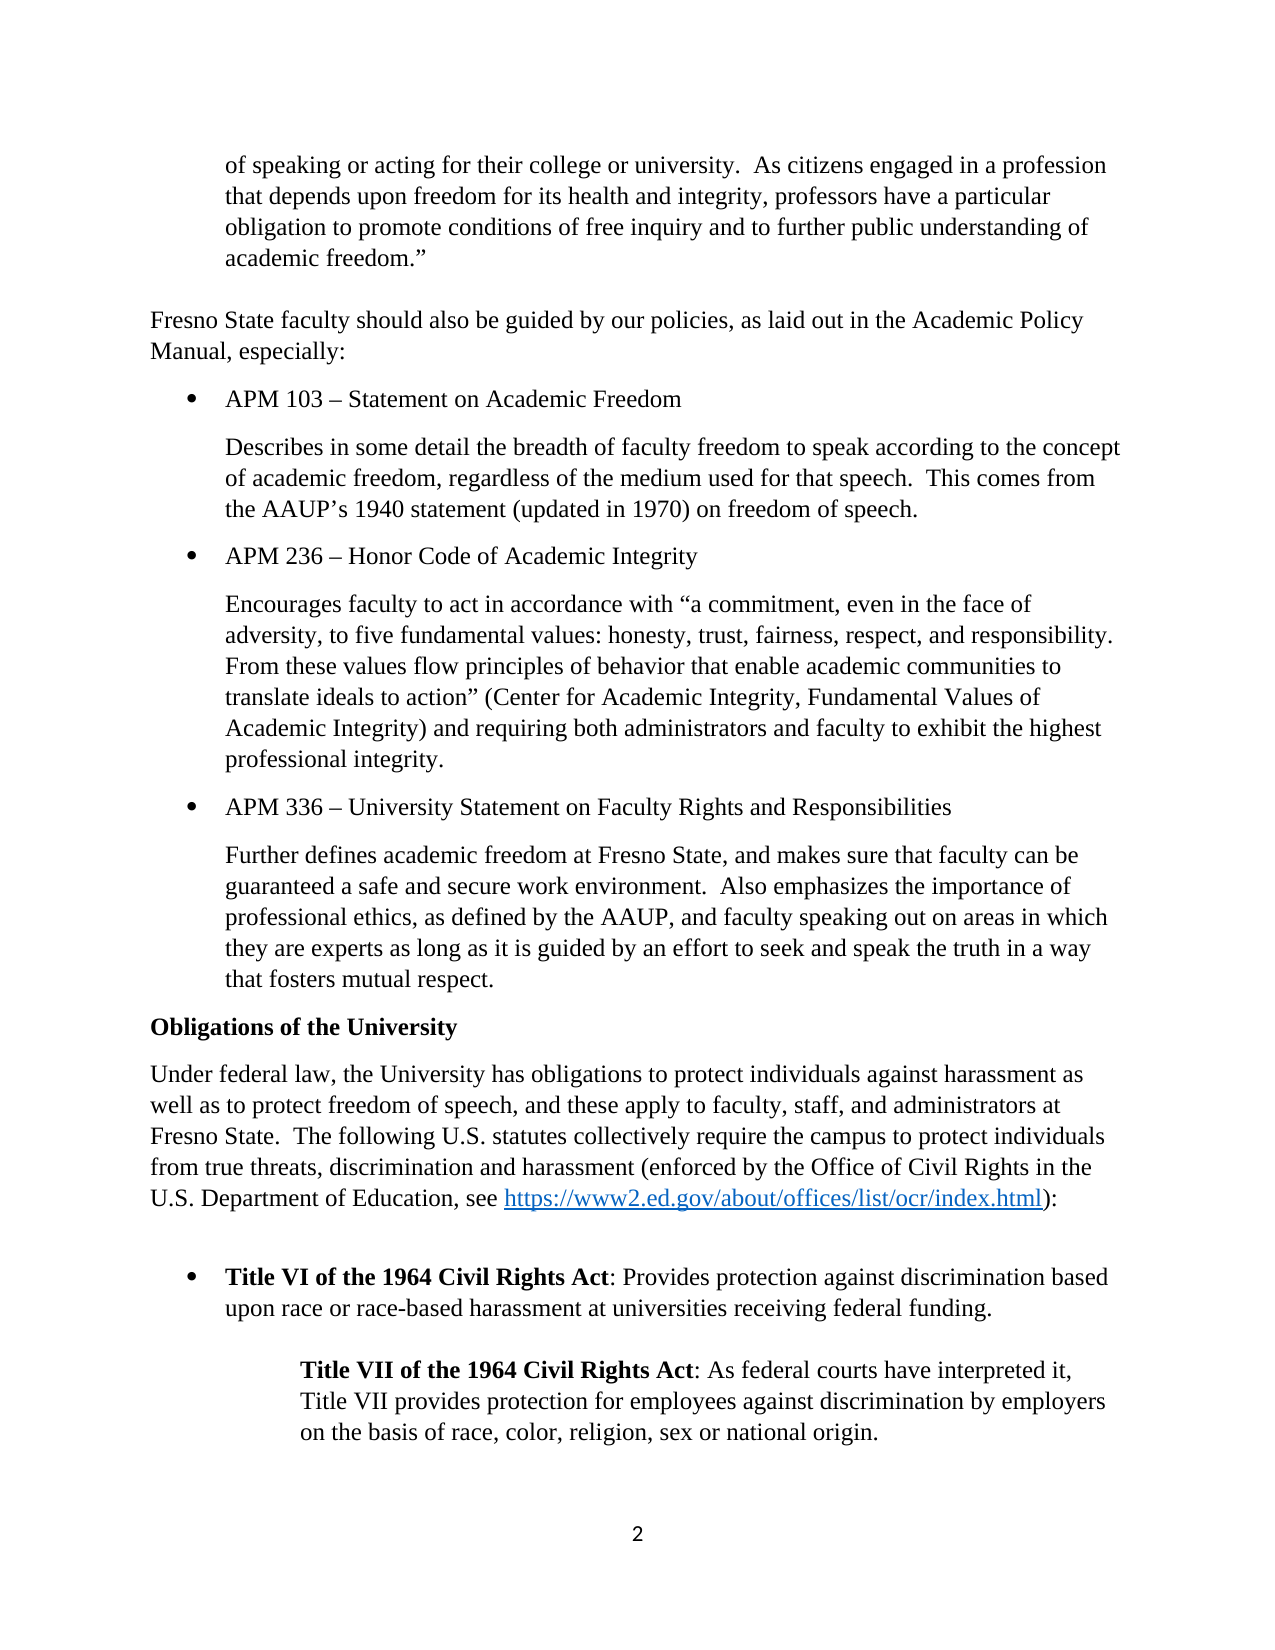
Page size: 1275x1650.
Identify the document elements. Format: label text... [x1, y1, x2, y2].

text Describes in some detail the breadth of faculty freedom to speak according to the concept of academic freedom, regardless of the medium used for that speech. This comes from the AAUP’s 1940 statement (updated in 1970) on freedom of speech. [225, 432, 1125, 522]
text Obligations of the University [150, 1012, 1125, 1040]
text Encourages faculty to act in accordance with “a commitment, even in the face of adversity, to five fundamental values: honesty, trust, fairness, respect, and responsibility. From these values flow principles of behavior that enable academic communities to translate ideals to action” (Center for Academic Integrity, Fundamental Values of Academic Integrity) and requiring both administrators and faculty to exhibit the highest professional integrity. [225, 589, 1125, 773]
list APM 236 – Honor Code of Academic Integrity [187, 541, 1125, 570]
list Title VII of the 1964 Civil Rights Act: As federal courts have interpreted it, Title VII provides protection for employees against discrimination by employers on the basis of race, color, religion, sex or national origin. [300, 1355, 1125, 1446]
text Further defines academic freedom at Fresno State, and makes sure that faculty can be guaranteed a safe and secure work environment. Also emphasizes the importance of professional ethics, as defined by the AAUP, and faculty speaking out on areas in which they are experts as long as it is guided by an effort to seek and speak the truth in a way that fosters mutual respect. [225, 840, 1125, 993]
text Fresno State faculty should also be guided by our policies, as laid out in the Academic Policy Manual, especially: [150, 305, 1125, 365]
text Under federal law, the University has obligations to protect individuals against harassment as well as to protect freedom of speech, and these apply to faculty, staff, and administrators at Fresno State. The following U.S. statutes collectively require the campus to protect individuals from true threats, discrimination and harassment (enforced by the Office of Civil Rights in the U.S. Department of Education, see https://www2.ed.gov/about/offices/list/ocr/index.html): [150, 1059, 1125, 1212]
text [225, 150, 1125, 272]
list Title VI of the 1964 Civil Rights Act: Provides protection against discrimination based upon race or race-based harassment at universities receiving federal funding. [187, 1262, 1125, 1322]
list APM 336 – University Statement on Faculty Rights and Responsibilities [187, 792, 1125, 821]
list APM 103 – Statement on Academic Freedom [187, 384, 1125, 413]
